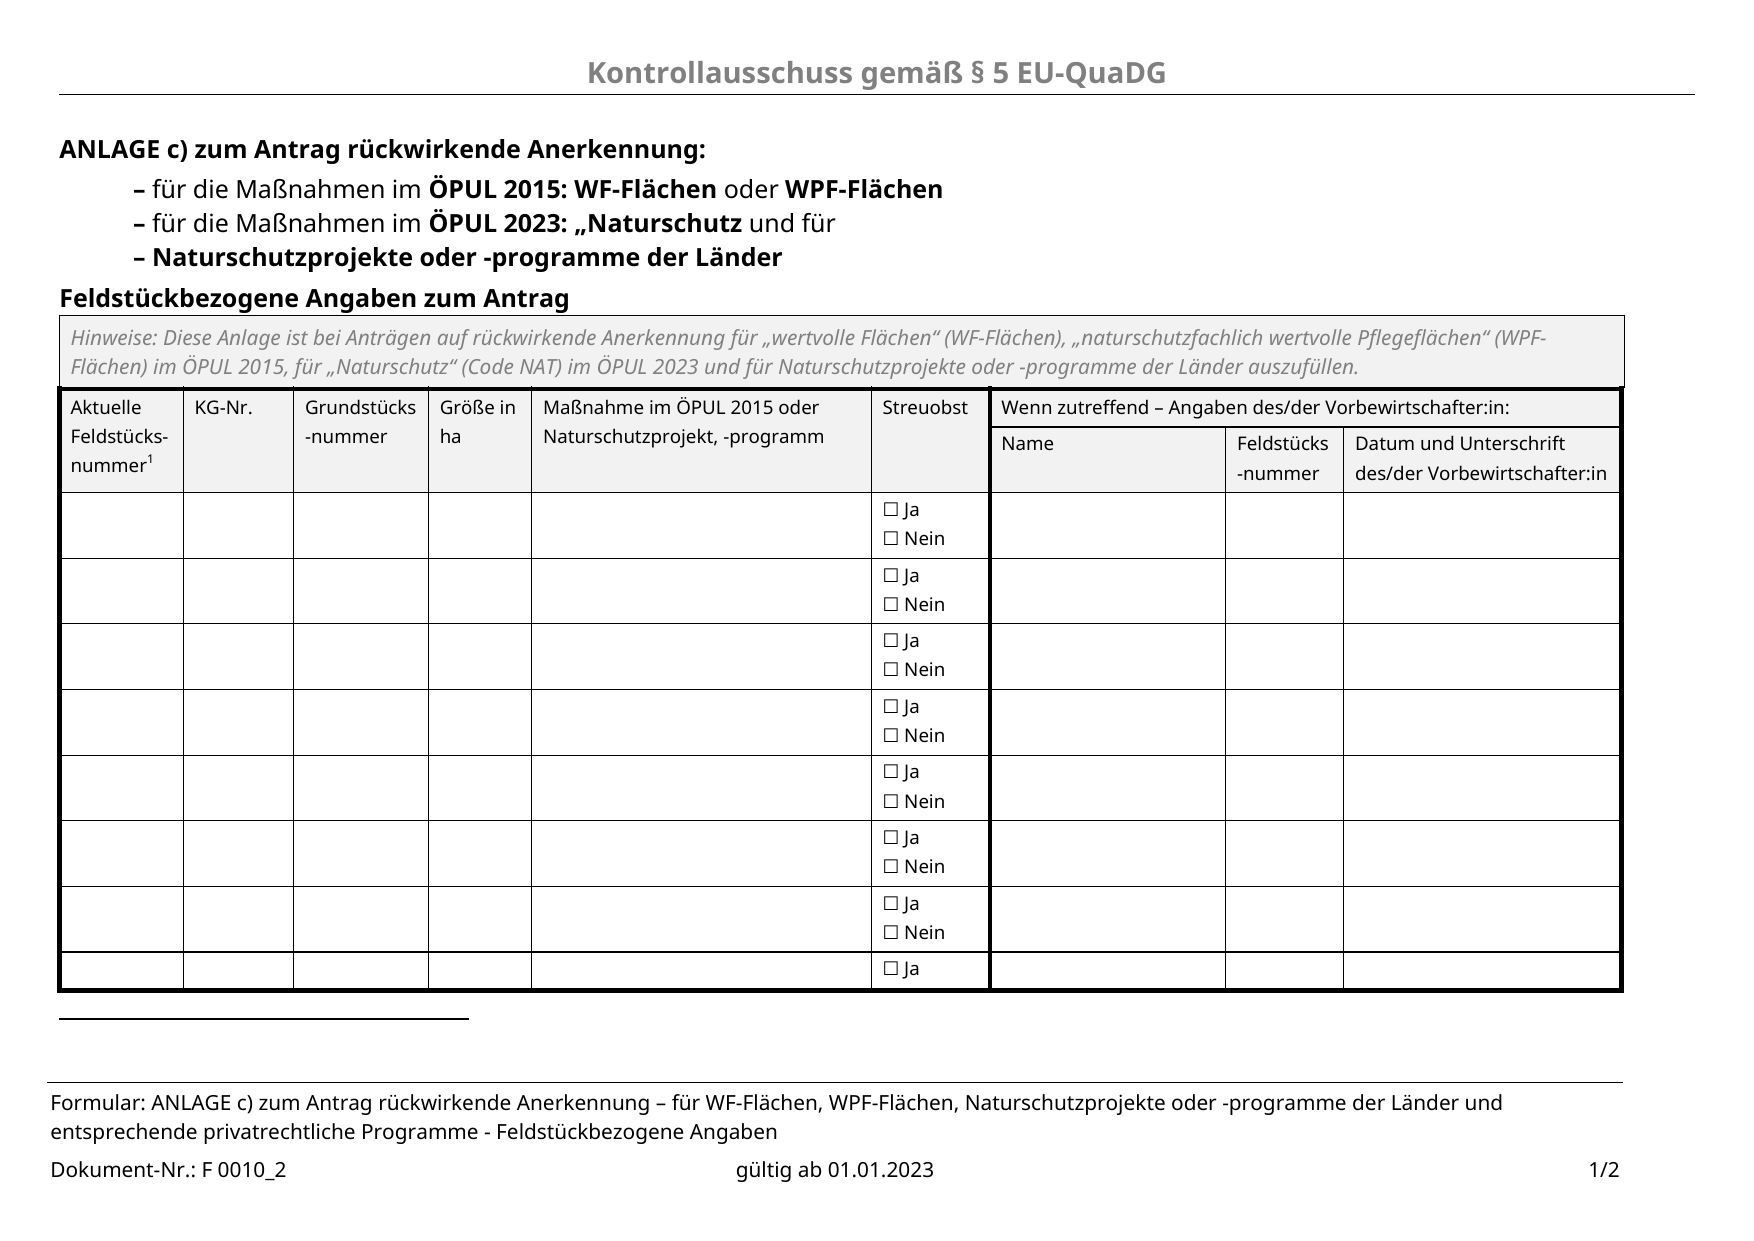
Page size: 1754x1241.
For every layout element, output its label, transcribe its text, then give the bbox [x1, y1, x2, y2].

table_cell [429, 493, 531, 558]
table_cell KG-Nr. [184, 391, 293, 492]
table_cell [532, 624, 871, 689]
table_cell [184, 624, 293, 689]
table_cell Grundstücks-nummer [294, 391, 428, 492]
table_cell [1344, 624, 1619, 689]
table_cell Ja Nein [872, 821, 988, 886]
table_cell [992, 624, 1225, 689]
table_cell [1226, 559, 1343, 623]
table_cell [429, 953, 531, 988]
table_cell [532, 953, 871, 988]
table_cell [532, 559, 871, 623]
table_cell [992, 953, 1225, 988]
table_cell [532, 493, 871, 558]
text Feldstückbezogene Angaben zum Antrag [59, 280, 1695, 314]
table_cell Ja Nein [872, 493, 988, 558]
table_cell [1226, 953, 1343, 988]
table_cell [1226, 821, 1343, 886]
table_cell [184, 493, 293, 558]
table_cell [294, 887, 428, 951]
table_cell [184, 953, 293, 988]
table_cell Streuobst [872, 391, 988, 492]
table_cell [1344, 690, 1619, 754]
table_cell [62, 624, 183, 689]
table_cell [62, 493, 183, 558]
table_cell [62, 559, 183, 623]
table_cell [429, 624, 531, 689]
table_cell [1344, 756, 1619, 820]
table_cell [992, 821, 1225, 886]
table_cell Maßnahme im ÖPUL 2015 oder Naturschutzprojekt, -programm [532, 391, 871, 492]
table_cell Größe in ha [429, 391, 531, 492]
table_cell [992, 690, 1225, 754]
table_cell [532, 887, 871, 951]
table_cell [1344, 821, 1619, 886]
table_cell [1344, 887, 1619, 951]
table_cell Ja Nein [872, 624, 988, 689]
table_cell Name [992, 428, 1225, 492]
text ANLAGE c) zum Antrag rückwirkende Anerkennung: [59, 132, 1695, 166]
table_cell Aktuelle Feldstücks-nummer [62, 391, 183, 492]
table_cell [294, 624, 428, 689]
table_cell [184, 821, 293, 886]
table_cell [1226, 887, 1343, 951]
table_cell [992, 493, 1225, 558]
table_cell [294, 756, 428, 820]
table_cell [62, 821, 183, 886]
table_cell [1226, 756, 1343, 820]
table_cell [1344, 493, 1619, 558]
table_cell [184, 690, 293, 754]
table_cell [184, 756, 293, 820]
text – für die Maßnahmen im ÖPUL 2015: WF-Flächen oder WPF-Flächen – für die Maßnahmen im ÖPUL 2023: „Naturschutz und für – Naturschutzprojekte oder -programme der Länder [133, 172, 1695, 274]
table_cell [429, 690, 531, 754]
table_cell [184, 559, 293, 623]
table_cell [532, 756, 871, 820]
table_cell [992, 887, 1225, 951]
table_cell [1344, 953, 1619, 988]
table_cell [1344, 559, 1619, 623]
table_cell [62, 690, 183, 754]
table_cell [294, 690, 428, 754]
table_cell [992, 559, 1225, 623]
table_cell [294, 559, 428, 623]
table_cell [429, 559, 531, 623]
table_cell [1226, 690, 1343, 754]
table_cell Datum und Unterschrift des/der Vorbewirtschafter:in [1344, 428, 1619, 492]
table_cell Ja Nein [872, 559, 988, 623]
table_cell [294, 953, 428, 988]
table_cell [429, 756, 531, 820]
table_cell [992, 756, 1225, 820]
table_cell [532, 821, 871, 886]
table_cell [1226, 624, 1343, 689]
table_cell [294, 493, 428, 558]
table_cell Ja Nein [872, 953, 988, 988]
table_cell Ja Nein [872, 690, 988, 754]
table_cell [62, 887, 183, 951]
table_cell [62, 953, 183, 988]
table_cell [1226, 493, 1343, 558]
table_cell [532, 690, 871, 754]
table_header Hinweise: Diese Anlage ist bei Anträgen auf rückwirkende Anerkennung für „wertvolle Flächen“ (WF-Flächen), „naturschutzfachlich wertvolle Pflegeflächen“ (WPF-Flächen) im ÖPUL 2015, für „Naturschutz“ (Code NAT) im ÖPUL 2023 und für Naturschutzprojekte oder -programme der Länder auszufüllen. [60, 316, 1624, 386]
table_cell [429, 887, 531, 951]
table_cell [184, 887, 293, 951]
table_cell Feldstücks-nummer [1226, 428, 1343, 492]
table_cell [294, 821, 428, 886]
table_cell Ja Nein [872, 756, 988, 820]
table_cell [429, 821, 531, 886]
table_cell Wenn zutreffend – Angaben des/der Vorbewirtschafter:in: [992, 391, 1619, 426]
table_cell [62, 756, 183, 820]
table_cell Ja Nein [872, 887, 988, 951]
